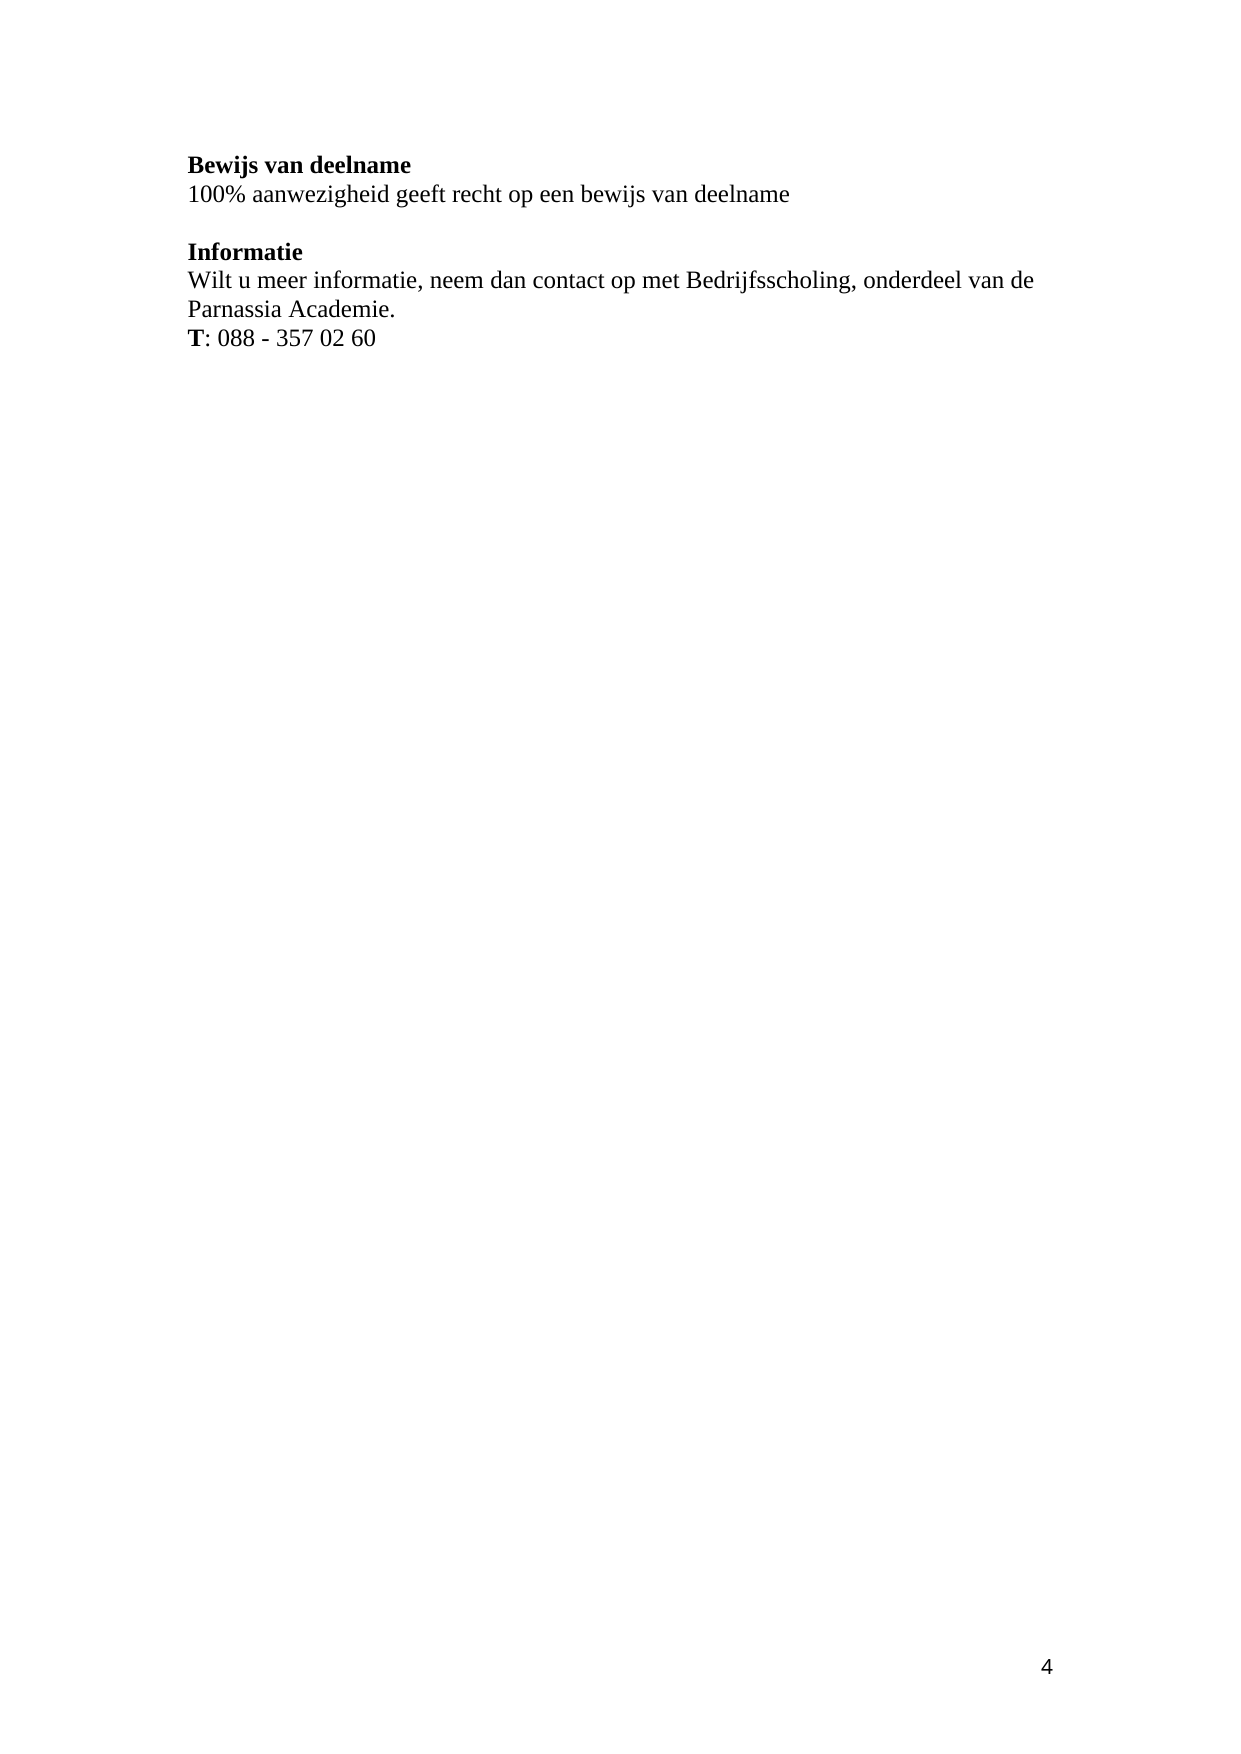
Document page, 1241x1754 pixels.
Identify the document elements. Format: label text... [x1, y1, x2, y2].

text Informatie Wilt u meer informatie, neem dan contact op met Bedrijfsscholing, onderdeel van de Parnassia Academie. T: 088 - 357 02 60 [187, 237, 1053, 352]
text Bewijs van deelname 100% aanwezigheid geeft recht op een bewijs van deelname [187, 150, 1053, 207]
